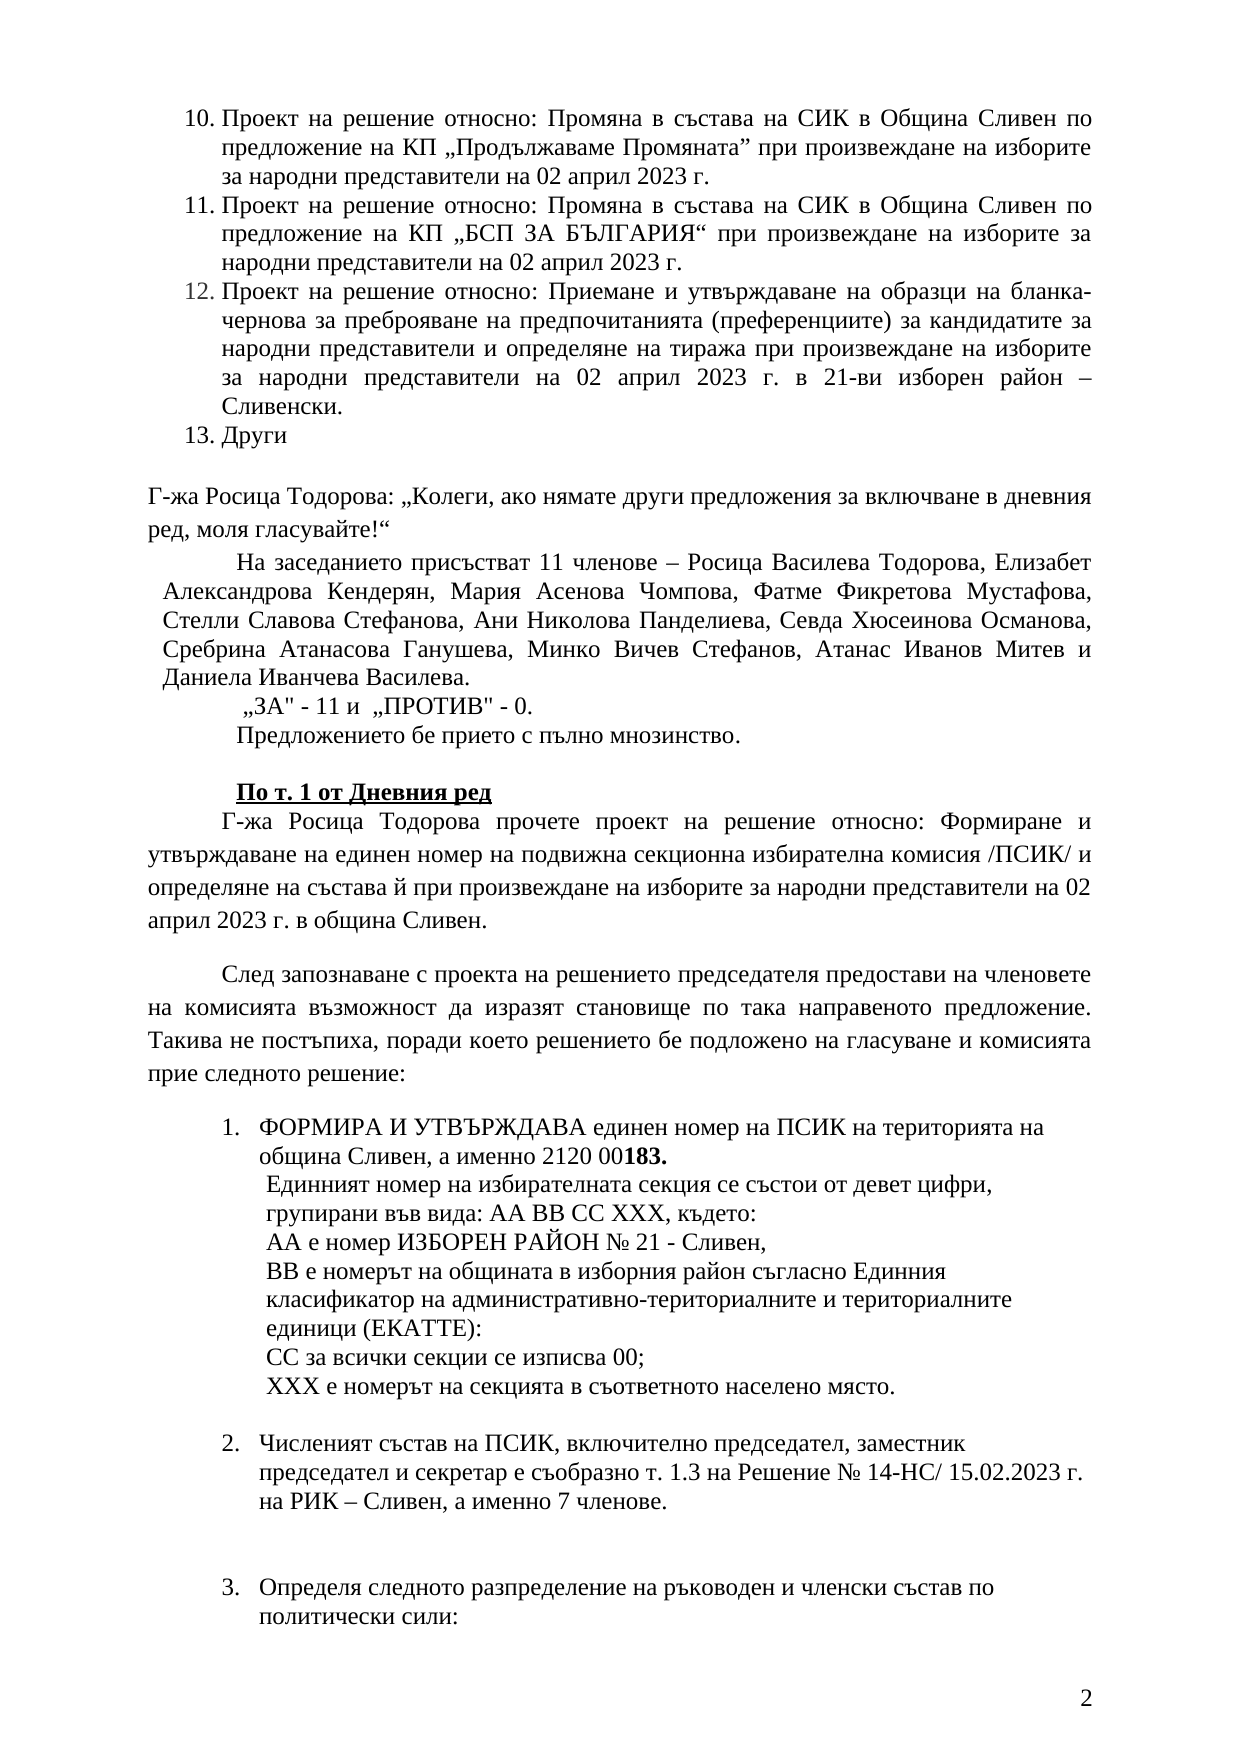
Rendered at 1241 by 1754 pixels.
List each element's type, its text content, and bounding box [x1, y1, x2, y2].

text CC за всички секции се изписва 00; [266, 1342, 1093, 1371]
list ФОРМИРА И УТВЪРЖДАВА единен номер на ПСИК на територията на община Сливен, а именно 2120 00183. [221, 1112, 1093, 1169]
text Г-жа Росица Тодорова: „Колеги, ако нямате други предложения за включване в дневния ред, моля гласувайте!“ [148, 481, 1093, 543]
list Проект на решение относно: Приемане и утвърждаване на образци на бланка-чернова за преброяване на предпочитанията (преференциите) за кандидатите за народни представители и определяне на тиража при произвеждане на изборите за народни представители на 02 април 2023 г. в 21-ви изборен район – Сливенски. [184, 276, 1093, 420]
text XXX е номерът на секцията в съответното населено място. [266, 1371, 1093, 1399]
list Численият състав на ПСИК, включително председател, заместник председател и секретар е съобразно т. 1.3 на Решение № 14-НС/ 15.02.2023 г. на РИК – Сливен, а именно 7 членове. [221, 1428, 1093, 1514]
list Определя следното разпределение на ръководен и членски състав по политически сили: [221, 1572, 1093, 1629]
text АА е номер ИЗБОРЕН РАЙОН № 21 - Сливен, [266, 1227, 1093, 1256]
text След запознаване с проекта на решението председателя предостави на членовете на комисията възможност да изразят становище по така направеното предложение. Такива не постъпиха, поради което решението бе подложено на гласуване и комисията прие следното решение: [148, 959, 1093, 1087]
text На заседанието присъстват 11 членове – Росица Василева Тодорова, Елизабет Александрова Кендерян, Мария Асенова Чомпова, Фатме Фикретова Мустафова, Стелли Славова Стефанова, Ани Николова Панделиева, Севда Хюсеинова Османова, Сребрина Атанасова Ганушева, Минко Вичев Стефанов, Атанас Иванов Митев и Даниела Иванчева Василева. [162, 547, 1093, 691]
text Предложението бе прието с пълно мнозинство. [162, 720, 1093, 749]
text Г-жа Росица Тодорова прочете проект на решение относно: Формиране и утвърждаване на единен номер на подвижна секционна избирателна комисия /ПСИК/ и определяне на състава й при произвеждане на изборите за народни представители на 02 април 2023 г. в община Сливен. [148, 806, 1093, 934]
text По т. 1 от Дневния ред [162, 777, 1093, 806]
list Други [184, 420, 1093, 448]
text BB е номерът на общината в изборния район съгласно Единния класификатор на административно-териториалните и териториалните единици (ЕКАТТЕ): [266, 1256, 1093, 1342]
text „ЗА" - 11 и „ПРОТИВ" - 0. [162, 691, 1093, 720]
list Проект на решение относно: Промяна в състава на СИК в Община Сливен по предложение на КП „Продължаваме Промяната” при произвеждане на изборите за народни представители на 02 април 2023 г. [184, 103, 1093, 190]
list Проект на решение относно: Промяна в състава на СИК в Община Сливен по предложение на КП „БСП ЗА БЪЛГАРИЯ“ при произвеждане на изборите за народни представители на 02 април 2023 г. [184, 190, 1093, 276]
text Единният номер на избирателната секция се състои от девет цифри, групирани във вида: АА BB CC XXX, където: [266, 1169, 1093, 1227]
